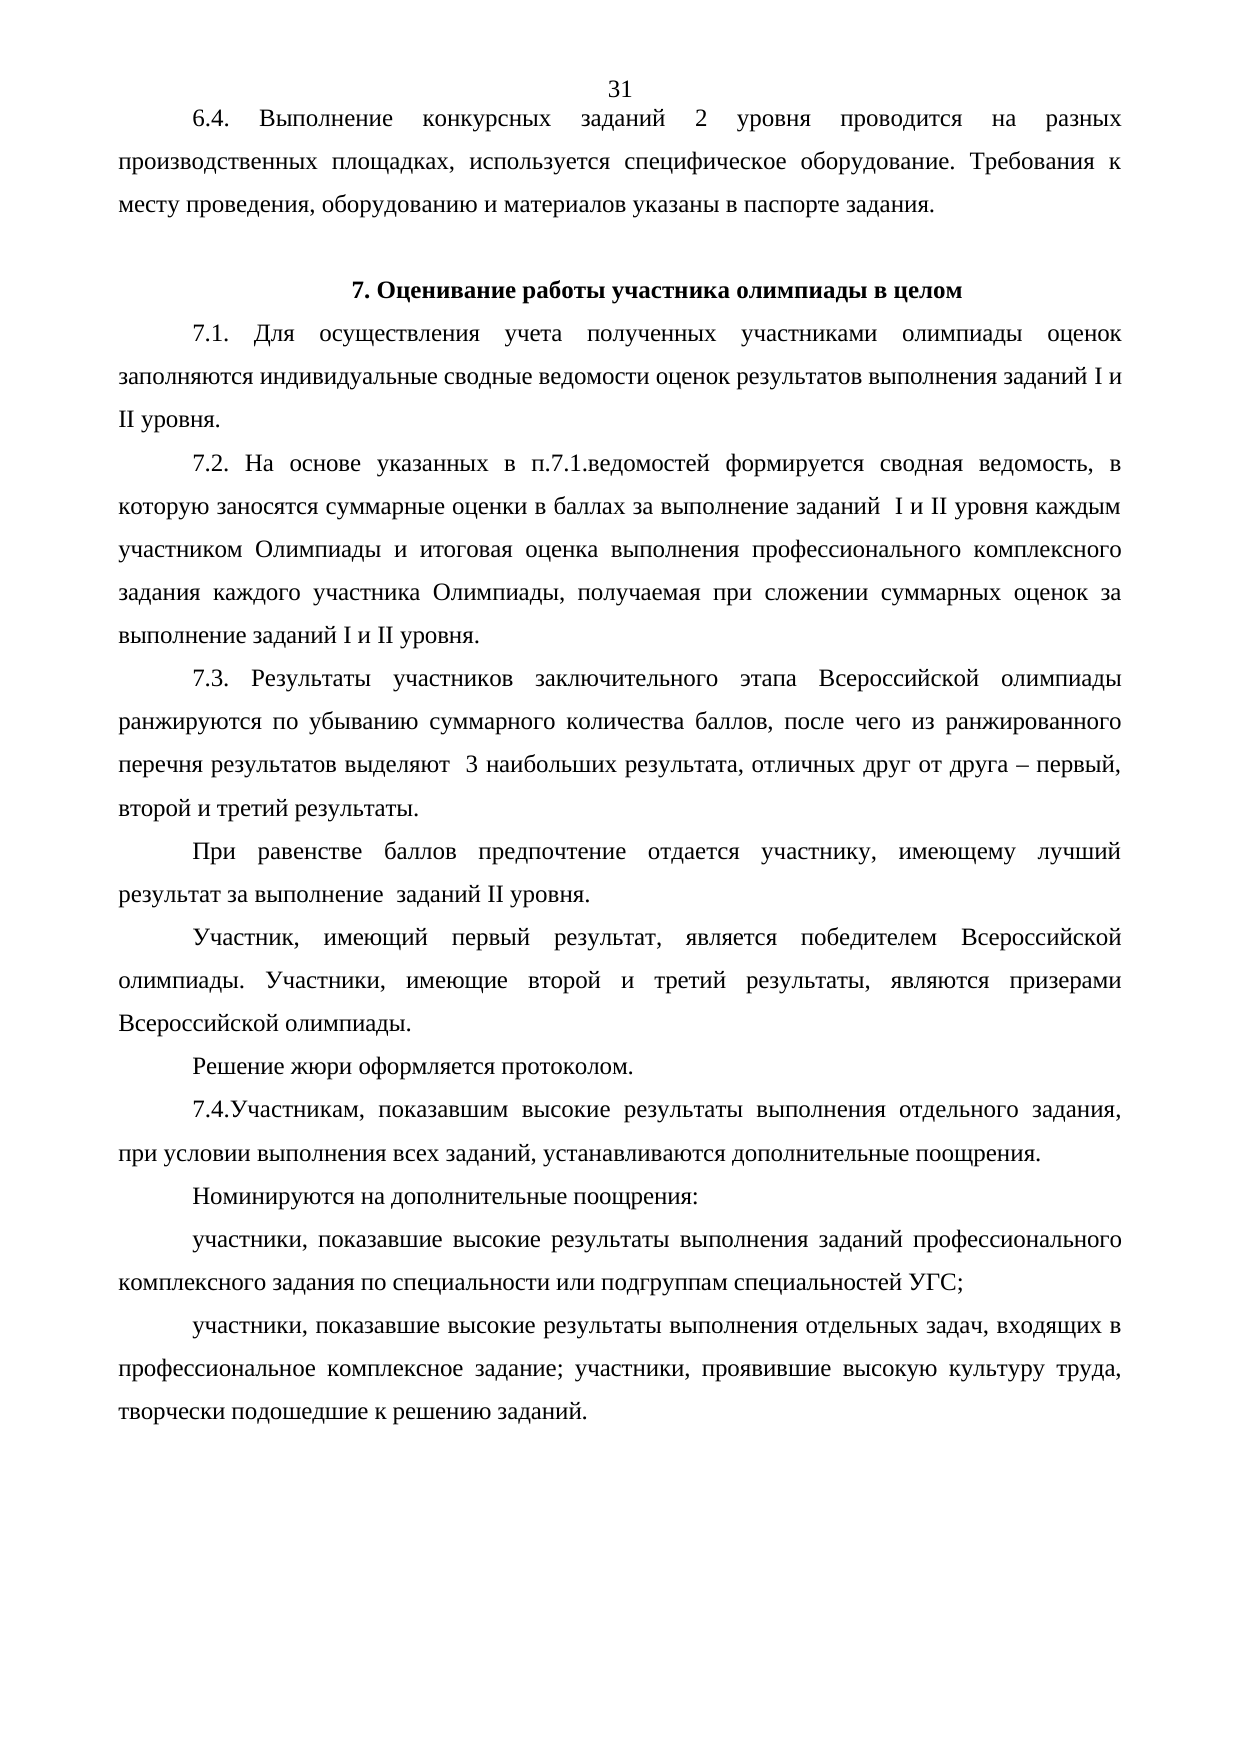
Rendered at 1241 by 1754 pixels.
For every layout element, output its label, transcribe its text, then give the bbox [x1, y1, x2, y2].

text 7.4.Участникам, показавшим высокие результаты выполнения отдельного задания, при условии выполнения всех заданий, устанавливаются дополнительные поощрения. [118, 1094, 1122, 1166]
text 7.1. Для осуществления учета полученных участниками олимпиады оценок заполняются индивидуальные сводные ведомости оценок результатов выполнения заданий I и II уровня. [118, 318, 1122, 433]
text участники, показавшие высокие результаты выполнения заданий профессионального комплексного задания по специальности или подгруппам специальностей УГС; [118, 1224, 1122, 1296]
text Участник, имеющий первый результат, является победителем Всероссийской олимпиады. Участники, имеющие второй и третий результаты, являются призерами Всероссийской олимпиады. [118, 922, 1122, 1037]
text При равенстве баллов предпочтение отдается участнику, имеющему лучший результат за выполнение заданий II уровня. [118, 836, 1122, 908]
text Номинируются на дополнительные поощрения: [118, 1181, 1122, 1209]
text 7.3. Результаты участников заключительного этапа Всероссийской олимпиады ранжируются по убыванию суммарного количества баллов, после чего из ранжированного перечня результатов выделяют 3 наибольших результата, отличных друг от друга – первый, второй и третий результаты. [118, 663, 1122, 821]
text участники, показавшие высокие результаты выполнения отдельных задач, входящих в профессиональное комплексное задание; участники, проявившие высокую культуру труда, творчески подошедшие к решению заданий. [118, 1310, 1122, 1425]
text 7.2. На основе указанных в п.7.1.ведомостей формируется сводная ведомость, в которую заносятся суммарные оценки в баллах за выполнение заданий I и II уровня каждым участником Олимпиады и итоговая оценка выполнения профессионального комплексного задания каждого участника Олимпиады, получаемая при сложении суммарных оценок за выполнение заданий I и II уровня. [118, 448, 1122, 649]
text 6.4. Выполнение конкурсных заданий 2 уровня проводится на разных производственных площадках, используется специфическое оборудование. Требования к месту проведения, оборудованию и материалов указаны в паспорте задания. [118, 103, 1122, 218]
text Решение жюри оформляется протоколом. [118, 1051, 1122, 1080]
text 7. Оценивание работы участника олимпиады в целом [118, 275, 1122, 304]
